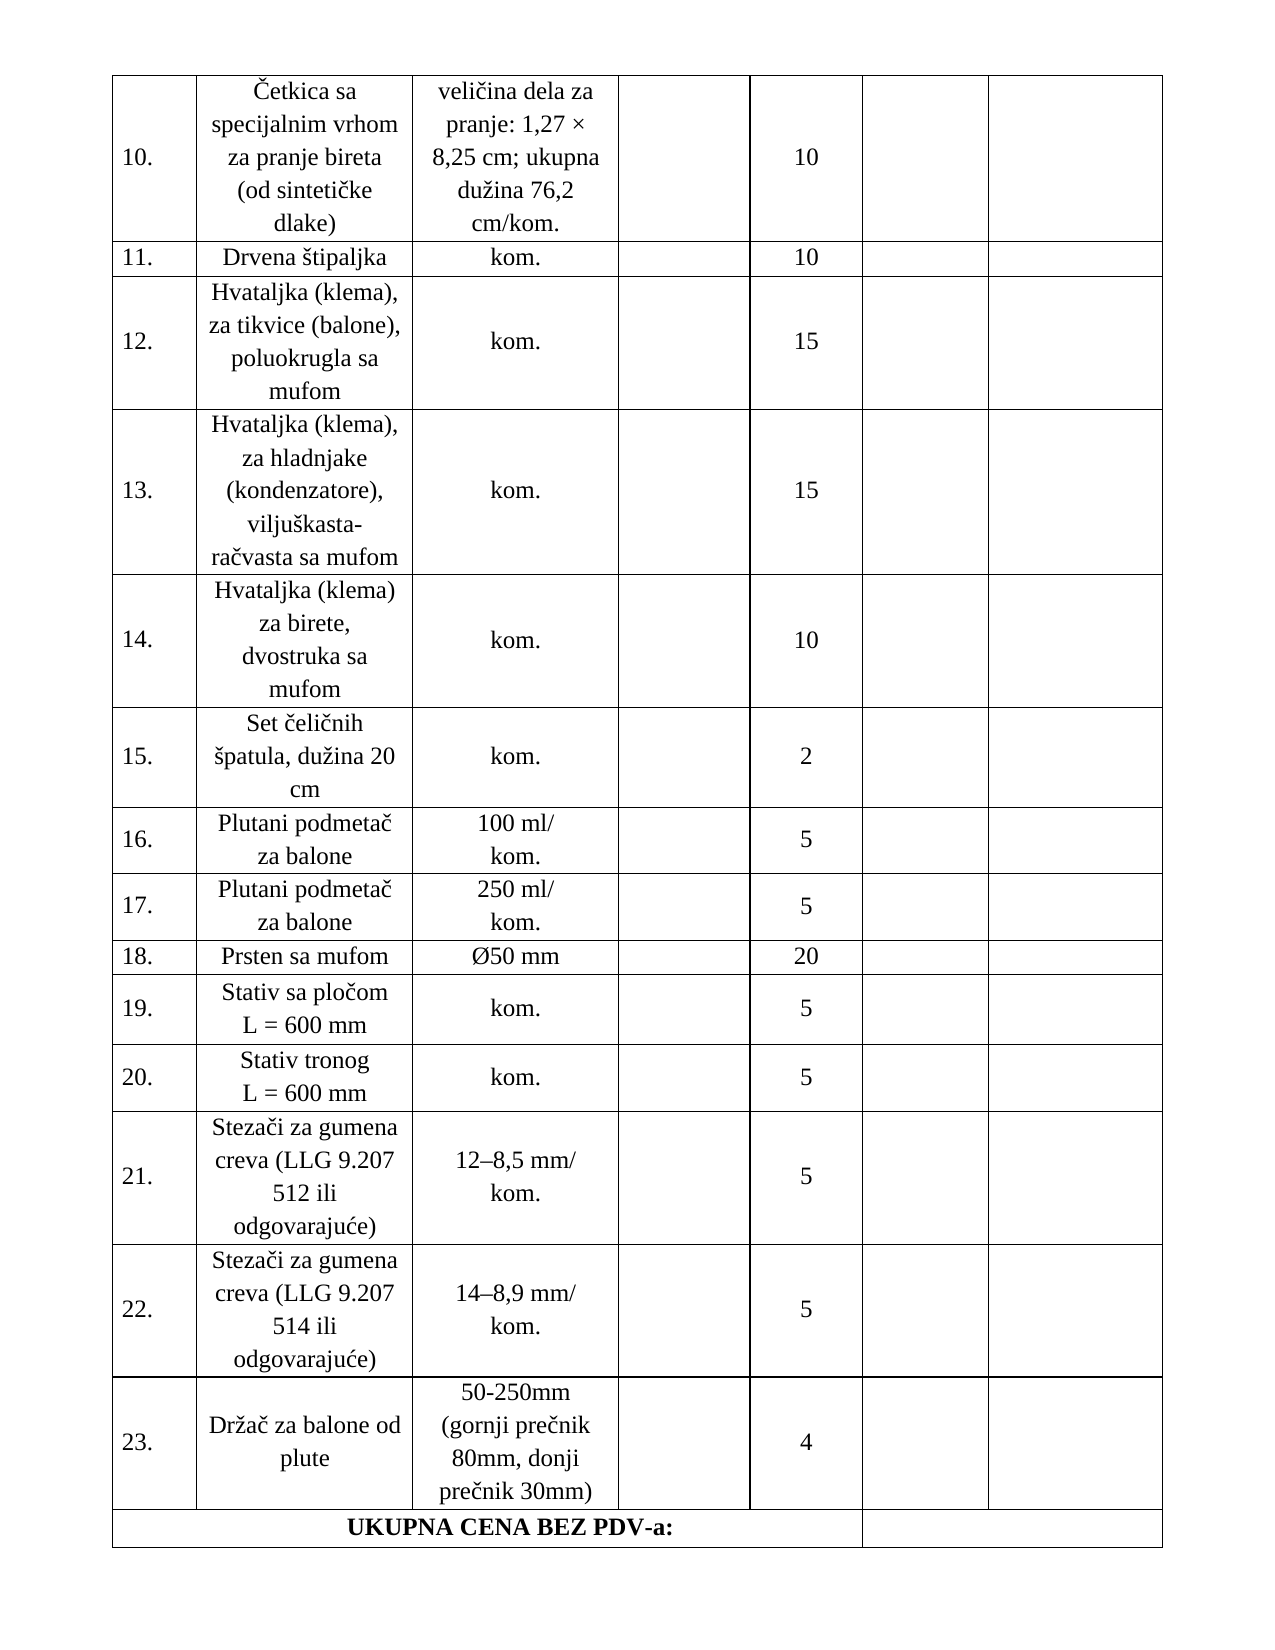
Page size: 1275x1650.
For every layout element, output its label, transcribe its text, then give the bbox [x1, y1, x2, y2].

table_cell [619, 708, 749, 807]
table_cell [989, 575, 1162, 707]
table_cell Stezači za gumena creva (LLG 9.207 512 ili odgovarajuće) [197, 1112, 412, 1244]
table_cell kom. [413, 975, 618, 1044]
table_cell [113, 941, 196, 974]
table_cell kom. [413, 242, 618, 276]
table_cell [863, 975, 988, 1044]
table_cell [863, 1112, 988, 1244]
table_cell 14‒8,9 mm/ kom. [413, 1245, 618, 1376]
table_cell [989, 76, 1162, 241]
table_cell [989, 1045, 1162, 1111]
table_cell [113, 1045, 196, 1111]
table_cell [619, 874, 749, 940]
table_cell 5 [751, 1112, 862, 1244]
table_cell [863, 1510, 1162, 1547]
table_cell Ø50 mm [413, 941, 618, 974]
table_cell [113, 1245, 196, 1376]
table_cell Stezači za gumena creva (LLG 9.207 514 ili odgovarajuće) [197, 1245, 412, 1376]
table_cell Drvena štipaljka [197, 242, 412, 276]
table_cell [989, 808, 1162, 873]
table_cell UKUPNA CENA BEZ PDV-a: [113, 1510, 862, 1547]
table_cell [863, 874, 988, 940]
table_cell [863, 1378, 988, 1509]
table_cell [413, 76, 618, 241]
table_cell [619, 410, 749, 574]
table_cell [989, 1245, 1162, 1376]
table_cell [113, 242, 196, 276]
table_cell Stativ sa pločom L = 600 mm [197, 975, 412, 1044]
table_cell [113, 410, 196, 574]
table_cell Stativ tronog L = 600 mm [197, 1045, 412, 1111]
table_cell 100 ml/ kom. [413, 808, 618, 873]
table_cell [619, 1245, 749, 1376]
table_cell 12‒8,5 mm/ kom. [413, 1112, 618, 1244]
table_cell [863, 808, 988, 873]
table_cell [989, 242, 1162, 276]
table_cell 5 [751, 874, 862, 940]
table_cell Prsten sa mufom [197, 941, 412, 974]
table_cell [989, 975, 1162, 1044]
table_cell [619, 975, 749, 1044]
table_cell 10 [751, 575, 862, 707]
table_cell [619, 575, 749, 707]
table_cell [619, 808, 749, 873]
table_cell [989, 1378, 1162, 1509]
table_cell 5 [751, 1245, 862, 1376]
table_cell [113, 575, 196, 707]
table_cell [989, 277, 1162, 408]
table_cell 5 [751, 808, 862, 873]
table_cell [113, 874, 196, 940]
table_cell [863, 242, 988, 276]
table_cell 5 [751, 1045, 862, 1111]
table_cell kom. [413, 1045, 618, 1111]
table_cell [989, 874, 1162, 940]
table_cell [113, 1112, 196, 1244]
table_cell [989, 708, 1162, 807]
table_cell 15 [751, 410, 862, 574]
table_cell Plutani podmetač za balone [197, 808, 412, 873]
table_cell [113, 1378, 196, 1509]
table_cell [863, 410, 988, 574]
table_cell [113, 76, 196, 241]
table_cell [619, 1378, 749, 1509]
table_cell [863, 76, 988, 241]
table_cell Četkica sa specijalnim vrhom za pranje bireta (od sintetičke dlake) [197, 76, 412, 241]
table_cell Hvataljka (klema) za birete, dvostruka sa mufom [197, 575, 412, 707]
table_cell 5 [751, 975, 862, 1044]
table_cell [863, 1045, 988, 1111]
table_cell [113, 975, 196, 1044]
table_cell Hvataljka (klema), za tikvice (balone), poluokrugla sa mufom [197, 277, 412, 408]
table_cell 10 [751, 242, 862, 276]
table_cell [619, 1045, 749, 1111]
table_cell 20 [751, 941, 862, 974]
table_cell [619, 242, 749, 276]
table_cell kom. [413, 708, 618, 807]
table_cell kom. [413, 575, 618, 707]
table_cell 2 [751, 708, 862, 807]
table_cell [863, 1245, 988, 1376]
table_cell Hvataljka (klema), za hladnjake (kondenzatore), viljuškasta-račvasta sa mufom [197, 410, 412, 574]
table_cell [619, 1112, 749, 1244]
table_cell [863, 575, 988, 707]
table_cell 10 [751, 76, 862, 241]
table_cell kom. [413, 410, 618, 574]
table_cell Držač za balone od plute [197, 1378, 412, 1509]
table_cell 4 [751, 1378, 862, 1509]
table_cell [113, 808, 196, 873]
table_cell [113, 708, 196, 807]
table_cell [619, 941, 749, 974]
table_cell 15 [751, 277, 862, 408]
table_cell [113, 277, 196, 408]
table_cell Set čeličnih špatula, dužina 20 cm [197, 708, 412, 807]
table_cell 50-250mm (gornji prečnik 80mm, donji prečnik 30mm) [413, 1378, 618, 1509]
table_cell Plutani podmetač za balone [197, 874, 412, 940]
table_cell [989, 410, 1162, 574]
table_cell [863, 708, 988, 807]
table_cell [619, 277, 749, 408]
table_cell kom. [413, 277, 618, 408]
table_cell [863, 941, 988, 974]
table_cell [619, 76, 749, 241]
table_cell [989, 1112, 1162, 1244]
table_cell [863, 277, 988, 408]
table_cell [989, 941, 1162, 974]
table_cell 250 ml/ kom. [413, 874, 618, 940]
